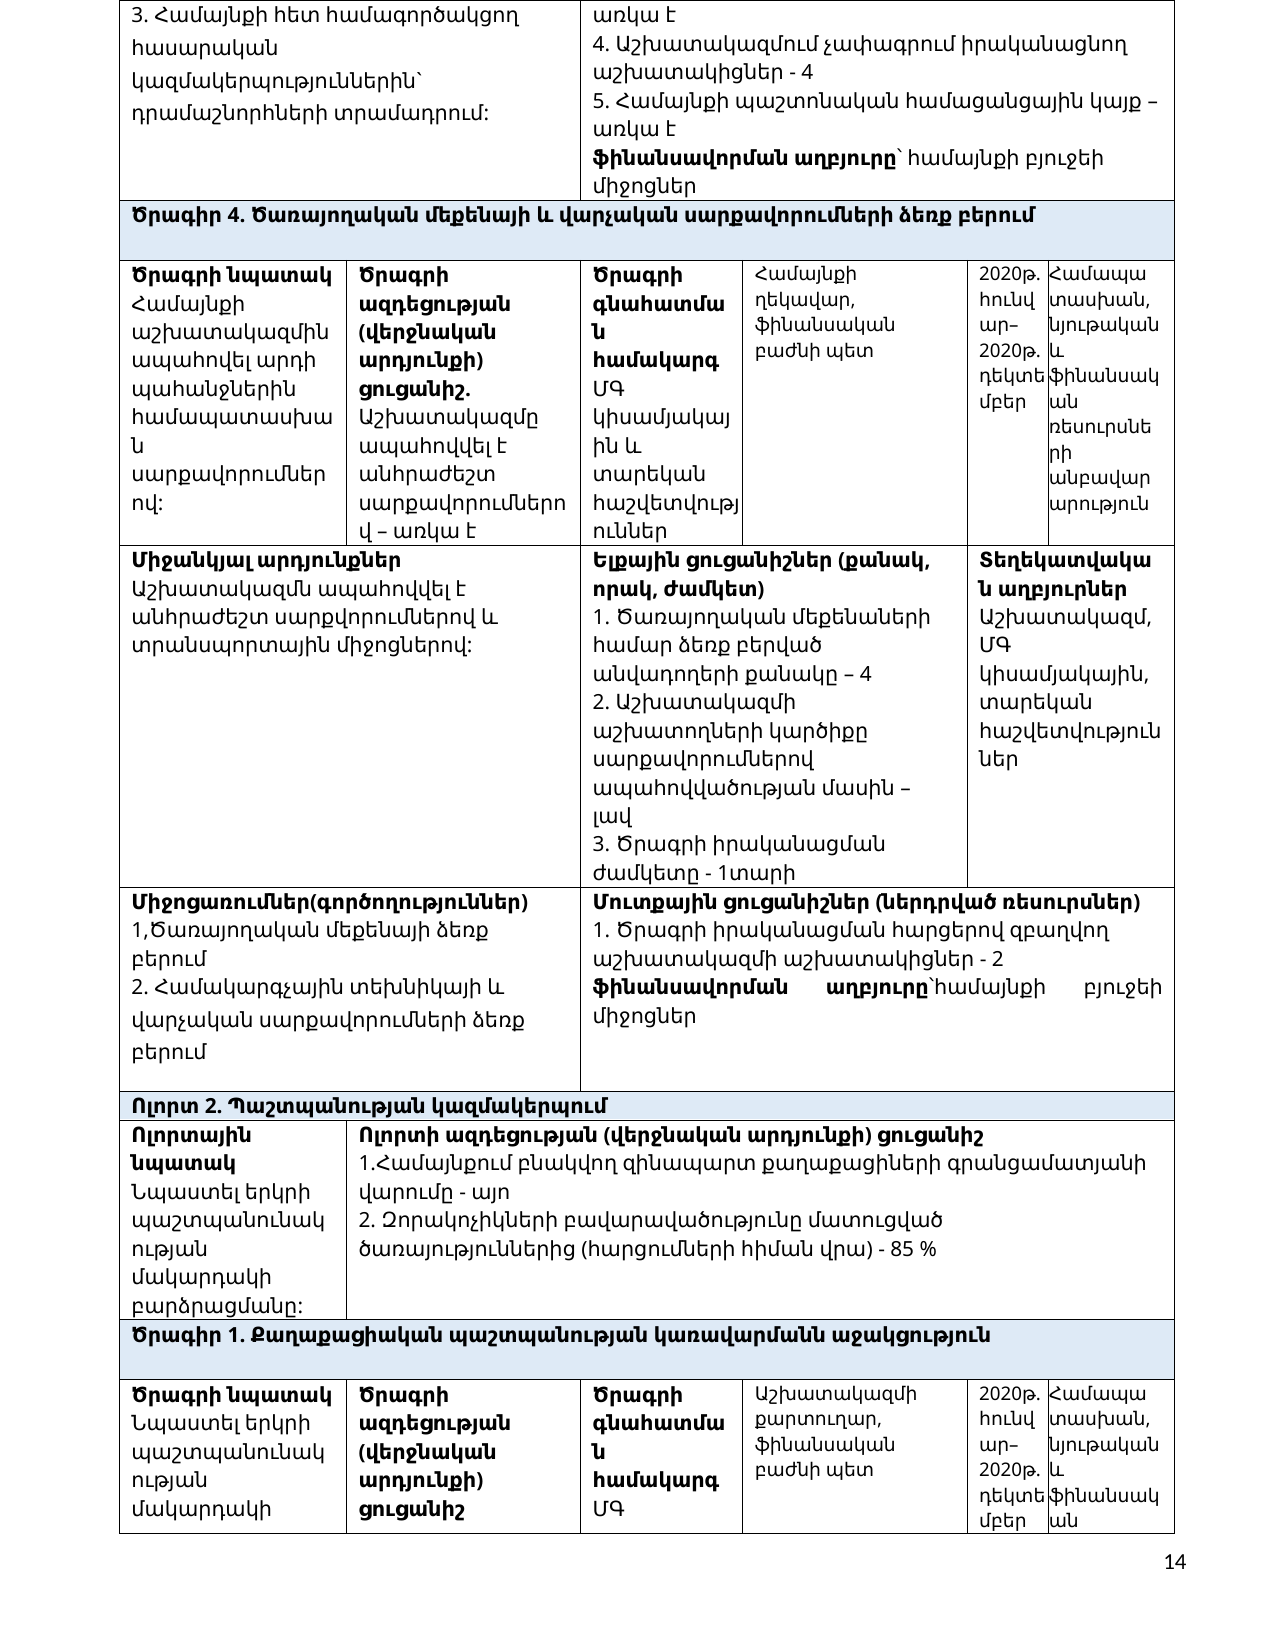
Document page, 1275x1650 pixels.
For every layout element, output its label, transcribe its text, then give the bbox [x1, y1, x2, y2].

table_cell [1049, 1380, 1174, 1533]
table_cell Ծրագրի նպատակ Համայնքի աշխատակազմին ապահովել արդի պահանջներին համապատասխան սարքավորումներով: [120, 261, 346, 545]
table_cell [968, 1380, 1048, 1533]
table_cell Ծրագրի գնահատման համակարգ ՄԳ կիսամյակային և տարեկան հաշվետվություններ [581, 261, 742, 545]
table_cell Միջոցառումներ(գործողություններ) 1,Ծառայողական մեքենայի ձեռք բերում 2. Համակարգչային տեխնիկայի և վարչական սարքավորումների ձեռք բերում [120, 888, 580, 1091]
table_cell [581, 1, 1174, 199]
table_cell Ոլորտ 2. Պաշտպանության կազմակերպում [120, 1092, 1174, 1119]
table_cell Մուտքային ցուցանիշներ (ներդրված ռեսուրսներ) 1. Ծրագրի իրականացման հարցերով զբաղվող աշխատակազմի աշխատակիցներ - 2 ֆինանսավորման աղբյուրը՝համայնքի բյուջեի միջոցներ [581, 888, 1174, 1091]
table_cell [581, 1380, 742, 1533]
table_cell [743, 1380, 967, 1533]
table_cell Ելքային ցուցանիշներ (քանակ, որակ, ժամկետ) 1. Ծառայողական մեքենաների համար ձեռք բերված անվադողերի քանակը – 4 2. Աշխատակազմի աշխատողների կարծիքը սարքավորումներով ապահովվածության մասին – լավ 3. Ծրագրի իրականացման ժամկետը - 1տարի [581, 546, 967, 886]
table_cell Միջանկյալ արդյունքներ Աշխատակազմն ապահովվել է անհրաժեշտ սարքվորումներով և տրանսպորտային միջոցներով: [120, 546, 580, 886]
table_cell Համապատասխան, նյութական և ֆինանսական ռեսուրսների անբավարարություն [1049, 261, 1174, 545]
table_cell Տեղեկատվական աղբյուրներ Աշխատակազմ, ՄԳ կիսամյակային, տարեկան հաշվետվություններ [968, 546, 1174, 886]
table_cell Ոլորտային նպատակ Նպաստել երկրի պաշտպանունակության մակարդակի բարձրացմանը: [120, 1121, 346, 1319]
table_cell Ծրագրի ազդեցության (վերջնական արդյունքի) ցուցանիշ. Աշխատակազմը ապահովվել է անհրաժեշտ սարքավորումներով – առկա է [347, 261, 580, 545]
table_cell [347, 1380, 580, 1533]
table_cell Ոլորտի ազդեցության (վերջնական արդյունքի) ցուցանիշ 1.Համայնքում բնակվող զինապարտ քաղաքացիների գրանցամատյանի վարումը - այո 2. Զորակոչիկների բավարավածությունը մատուցված ծառայություններից (հարցումների հիման վրա) - 85 % [347, 1121, 1174, 1319]
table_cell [120, 1380, 346, 1533]
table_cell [120, 1, 580, 199]
table_cell Ծրագիր 4. Ծառայողական մեքենայի և վարչական սարքավորումների ձեռք բերում [120, 201, 1174, 260]
table_cell 2020թ. հունվար– 2020թ. դեկտեմբեր [968, 261, 1048, 545]
table_cell Համայնքի ղեկավար, ֆինանսական բաժնի պետ [743, 261, 967, 545]
table_cell Ծրագիր 1. Քաղաքացիական պաշտպանության կառավարմանն աջակցություն [120, 1320, 1174, 1379]
